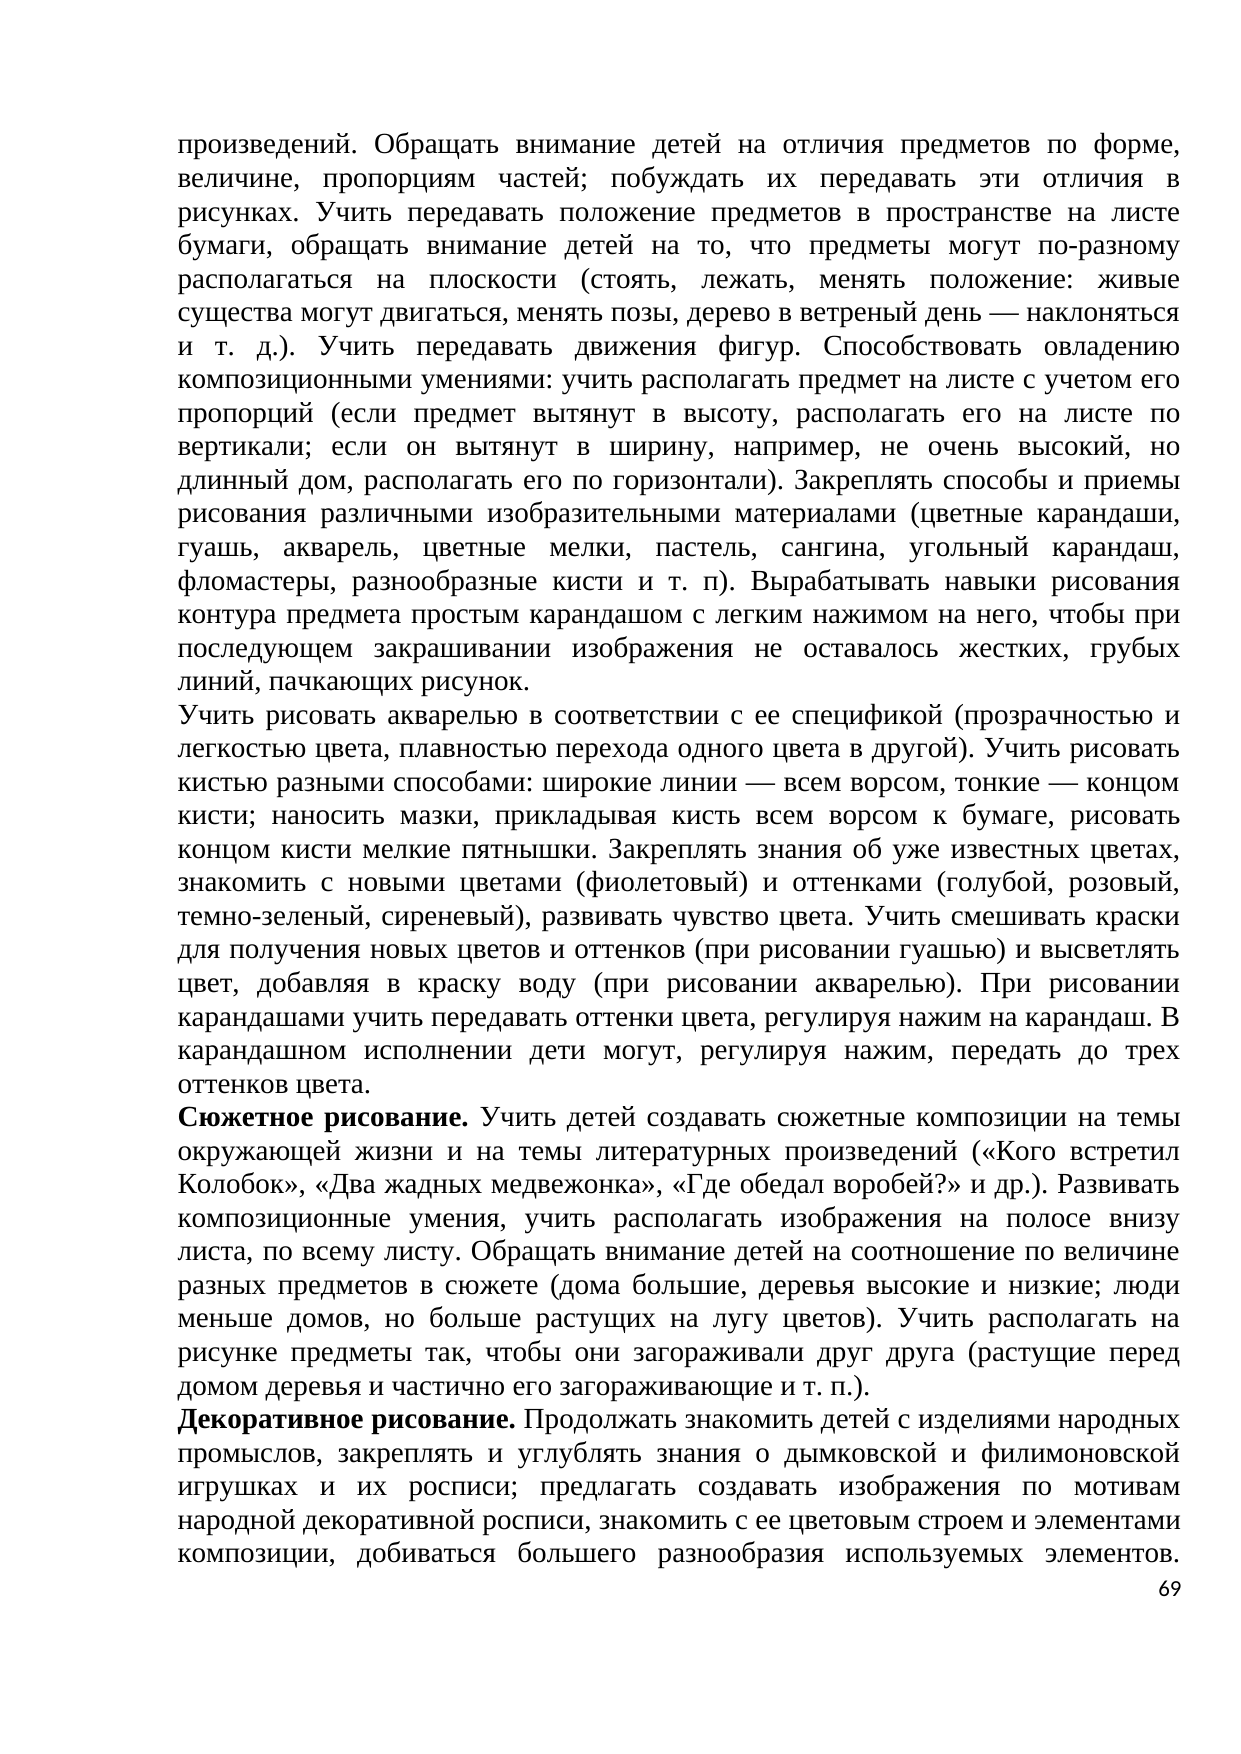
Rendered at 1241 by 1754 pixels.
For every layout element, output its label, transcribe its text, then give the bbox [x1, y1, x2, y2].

text Учить рисовать акварелью в соответствии с ее спецификой (прозрачностью и легкостью цвета, плавностью перехода одного цвета в другой). Учить рисовать кистью разными способами: широкие линии — всем ворсом, тонкие — концом кисти; наносить мазки, прикладывая кисть всем ворсом к бумаге, рисовать концом кисти мелкие пятнышки. Закреплять знания об уже известных цветах, знакомить с новыми цветами (фиолетовый) и оттенками (голубой, розовый, темно-зеленый, сиреневый), развивать чувство цвета. Учить смешивать краски для получения новых цветов и оттенков (при рисовании гуашью) и высветлять цвет, добавляя в краску воду (при рисовании акварелью). При рисовании карандашами учить передавать оттенки цвета, регулируя нажим на карандаш. В карандашном исполнении дети могут, регулируя нажим, передать до трех оттенков цвета. [177, 697, 1181, 1099]
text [177, 1401, 1181, 1569]
text Сюжетное рисование. Учить детей создавать сюжетные композиции на темы окружающей жизни и на темы литературных произведений («Кого встретил Колобок», «Два жадных медвежонка», «Где обедал воробей?» и др.). Развивать композиционные умения, учить располагать изображения на полосе внизу листа, по всему листу. Обращать внимание детей на соотношение по величине разных предметов в сюжете (дома большие, деревья высокие и низкие; люди меньше домов, но больше растущих на лугу цветов). Учить располагать на рисунке предметы так, чтобы они загораживали друг друга (растущие перед домом деревья и частично его загораживающие и т. п.). [177, 1099, 1181, 1401]
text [177, 127, 1181, 697]
